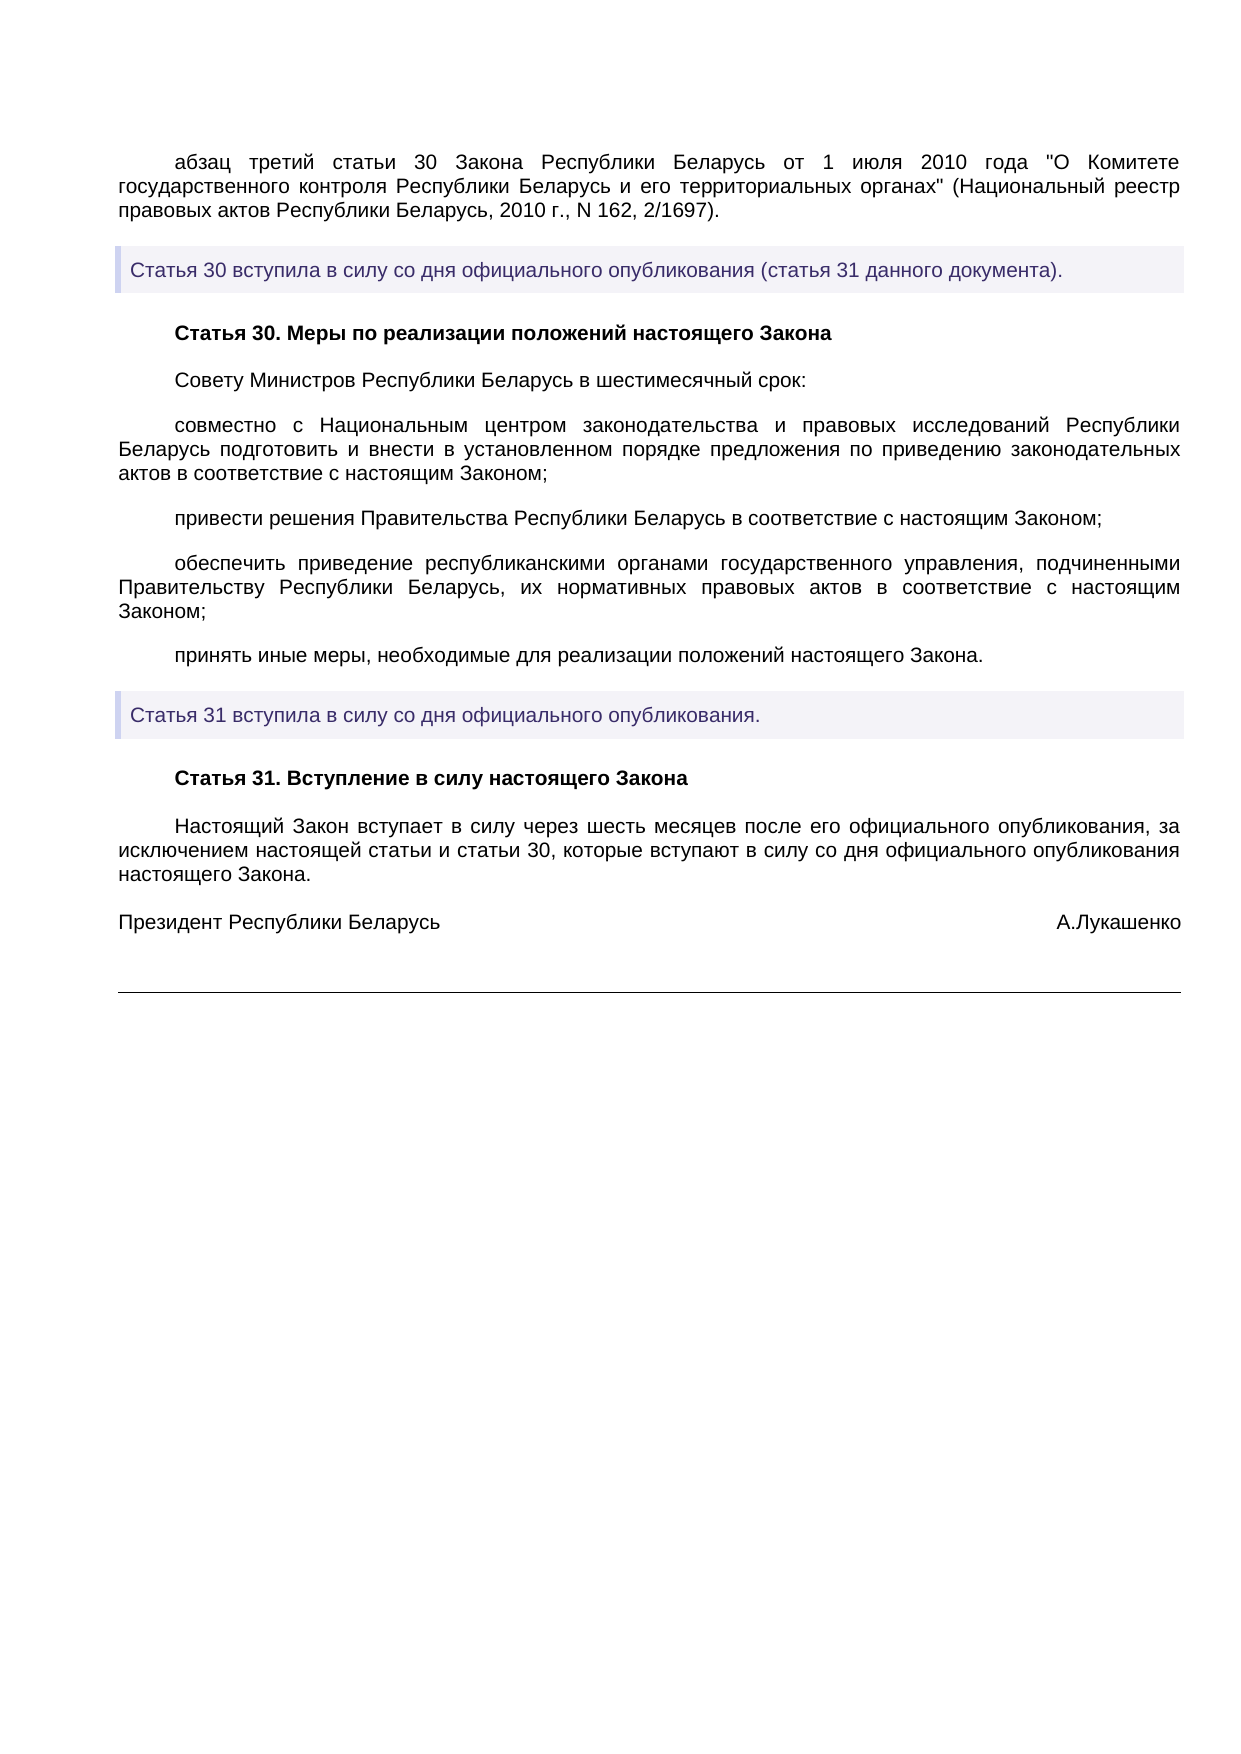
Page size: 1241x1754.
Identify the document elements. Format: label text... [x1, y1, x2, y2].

text принять иные меры, необходимые для реализации положений настоящего Закона. [118, 643, 1181, 667]
text привести решения Правительства Республики Беларусь в соответствие с настоящим Законом; [118, 506, 1181, 530]
table_header Статья 31 вступила в силу со дня официального опубликования. [121, 691, 1178, 739]
text абзац третий статьи 30 Закона Республики Беларусь от 1 июля 2010 года "О Комитете государственного контроля Республики Беларусь и его территориальных органах" (Национальный реестр правовых актов Республики Беларусь, 2010 г., N 162, 2/1697). [118, 150, 1181, 222]
text обеспечить приведение республиканскими органами государственного управления, подчиненными Правительству Республики Беларусь, их нормативных правовых актов в соответствие с настоящим Законом; [118, 551, 1181, 622]
table_header Статья 30 вступила в силу со дня официального опубликования (статья 31 данного документа). [121, 246, 1178, 293]
table_header Президент Республики Беларусь [118, 910, 649, 933]
text Совету Министров Республики Беларусь в шестимесячный срок: [118, 368, 1181, 392]
text совместно с Национальным центром законодательства и правовых исследований Республики Беларусь подготовить и внести в установленном порядке предложения по приведению законодательных актов в соответствие с настоящим Законом; [118, 413, 1181, 485]
text Статья 31. Вступление в силу настоящего Закона [118, 766, 1181, 790]
text Настоящий Закон вступает в силу через шесть месяцев после его официального опубликования, за исключением настоящей статьи и статьи 30, которые вступают в силу со дня официального опубликования настоящего Закона. [118, 814, 1181, 886]
text Статья 30. Меры по реализации положений настоящего Закона [118, 320, 1181, 344]
table_header А.Лукашенко [650, 910, 1181, 933]
